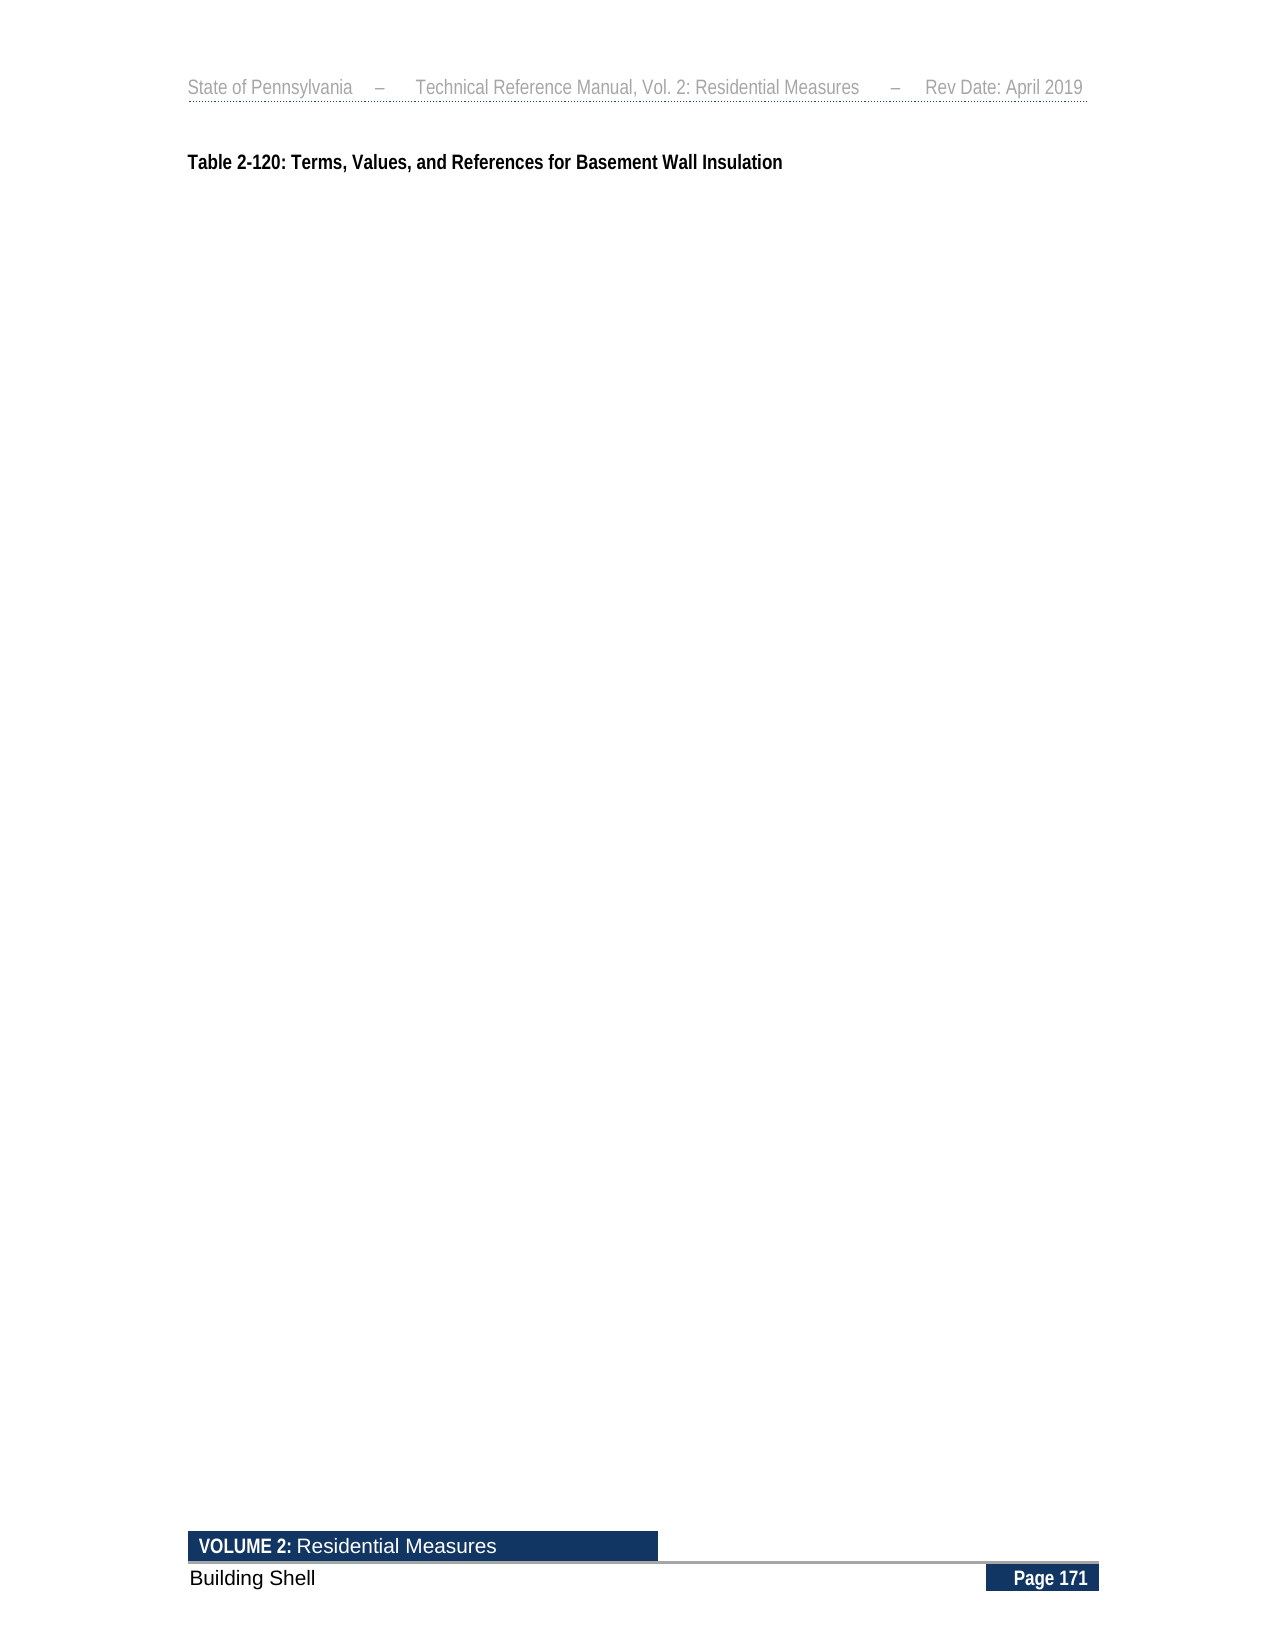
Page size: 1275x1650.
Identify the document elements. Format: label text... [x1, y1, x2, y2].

text Table 2-120: Terms, Values, and References for Basement Wall Insulation [187, 150, 1087, 174]
